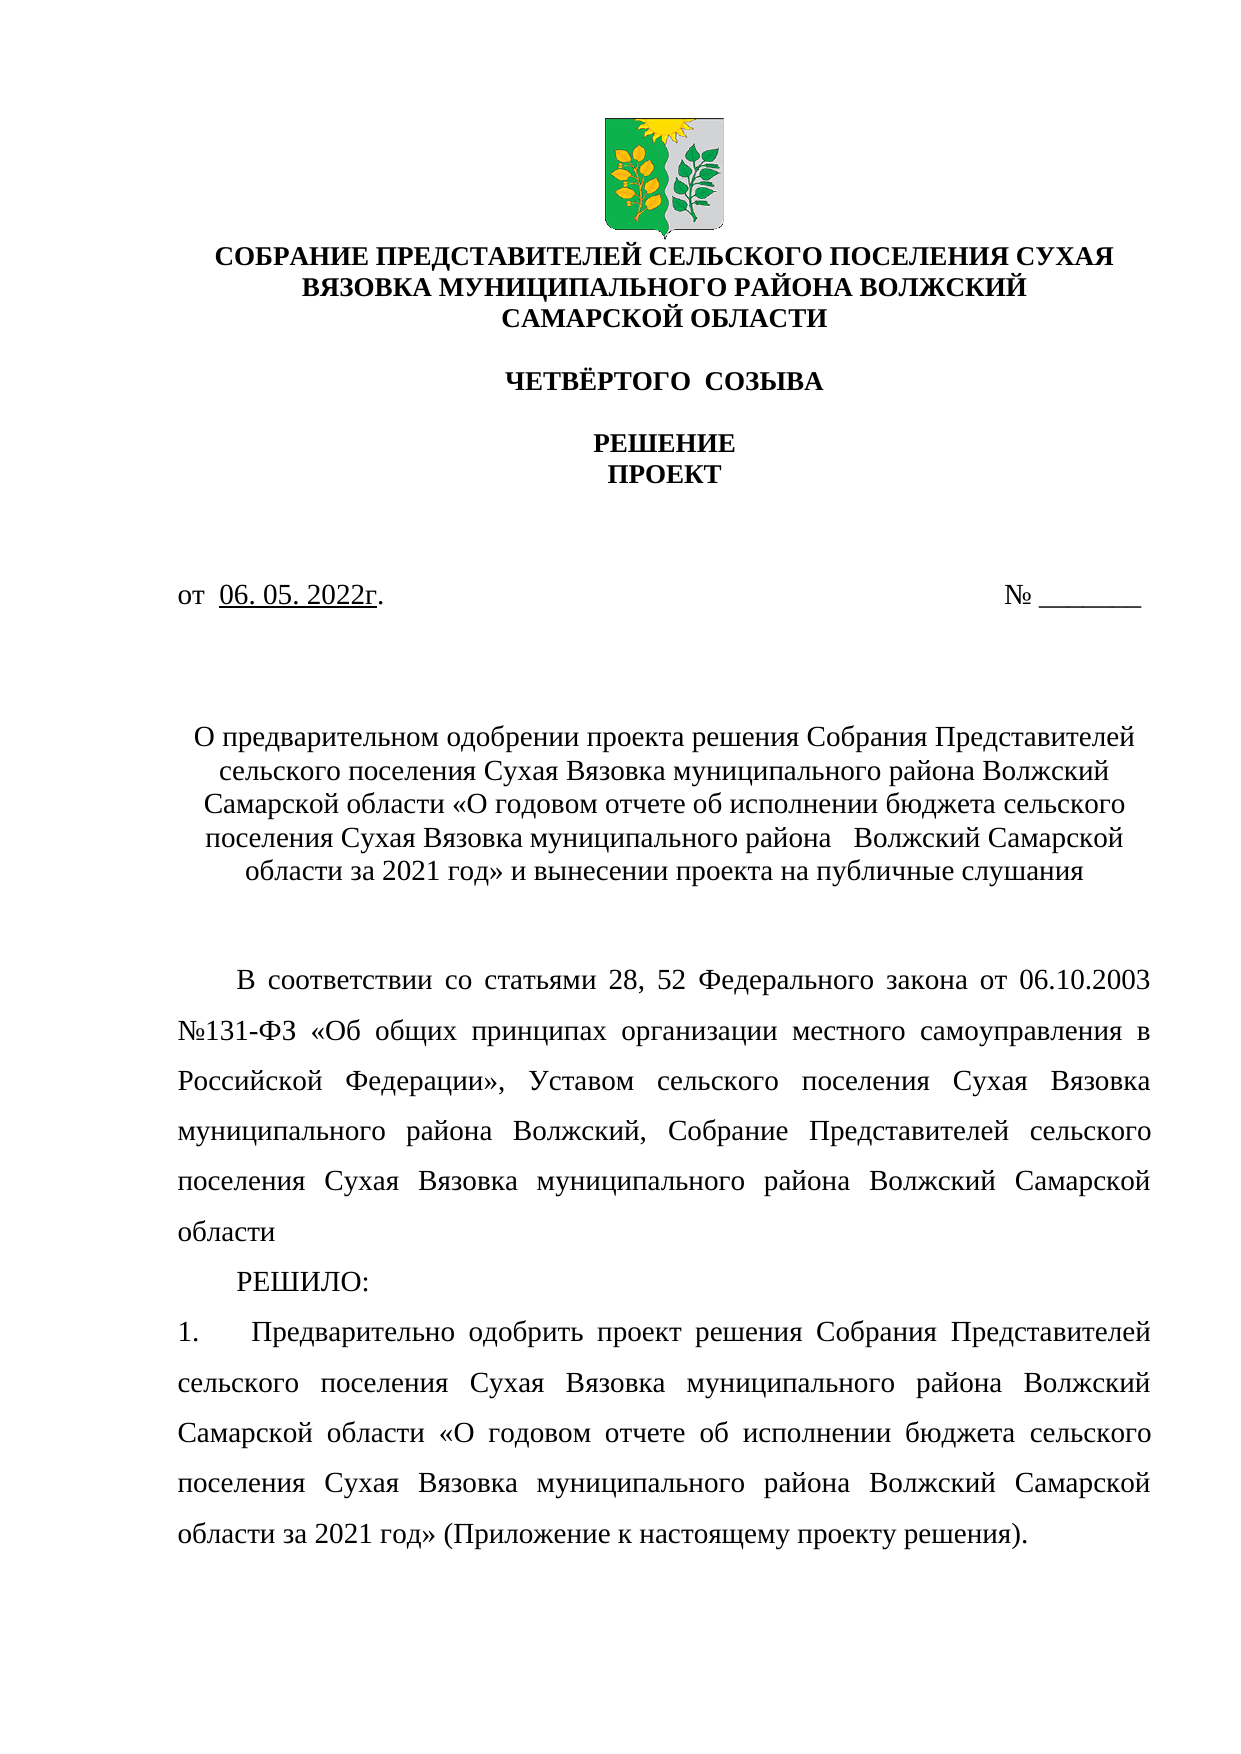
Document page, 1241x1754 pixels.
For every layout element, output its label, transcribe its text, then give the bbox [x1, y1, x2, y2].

text В соответствии со статьями 28, 52 Федерального закона от 06.10.2003 №131-ФЗ «Об общих принципах организации местного самоуправления в Российской Федерации», Уставом сельского поселения Сухая Вязовка муниципального района Волжский, Собрание Представителей сельского поселения Сухая Вязовка муниципального района Волжский Самарской области [177, 962, 1152, 1247]
text РЕШЕНИЕ [177, 427, 1152, 458]
list Предварительно одобрить проект решения Собрания Представителей сельского поселения Сухая Вязовка муниципального района Волжский Самарской области «О годовом отчете об исполнении бюджета сельского поселения Сухая Вязовка муниципального района Волжский Самарской области за 2021 год» (Приложение к настоящему проекту решения). [177, 1314, 1152, 1549]
text ЧЕТВЁРТОГО созыва [177, 364, 1152, 396]
text Самарской области [177, 302, 1152, 333]
text РЕШИЛО: [177, 1264, 1152, 1298]
text ПРОЕКТ [177, 458, 1152, 489]
text О предварительном одобрении проекта решения Собрания Представителей сельского поселения Сухая Вязовка муниципального района Волжский Самарской области «О годовом отчете об исполнении бюджета сельского поселения Сухая Вязовка муниципального района Волжский Самарской области за 2021 год» и вынесении проекта на публичные слушания [177, 719, 1152, 887]
text СОБРАНИЕ ПРЕДСТАВИТЕЛЕЙ СЕЛЬСКОГО ПОСЕЛЕНИЯ Сухая Вязовка муниципального района Волжский [177, 240, 1152, 302]
text от 06. 05. 2022г. № _______ [177, 577, 1152, 611]
picture [605, 118, 724, 240]
